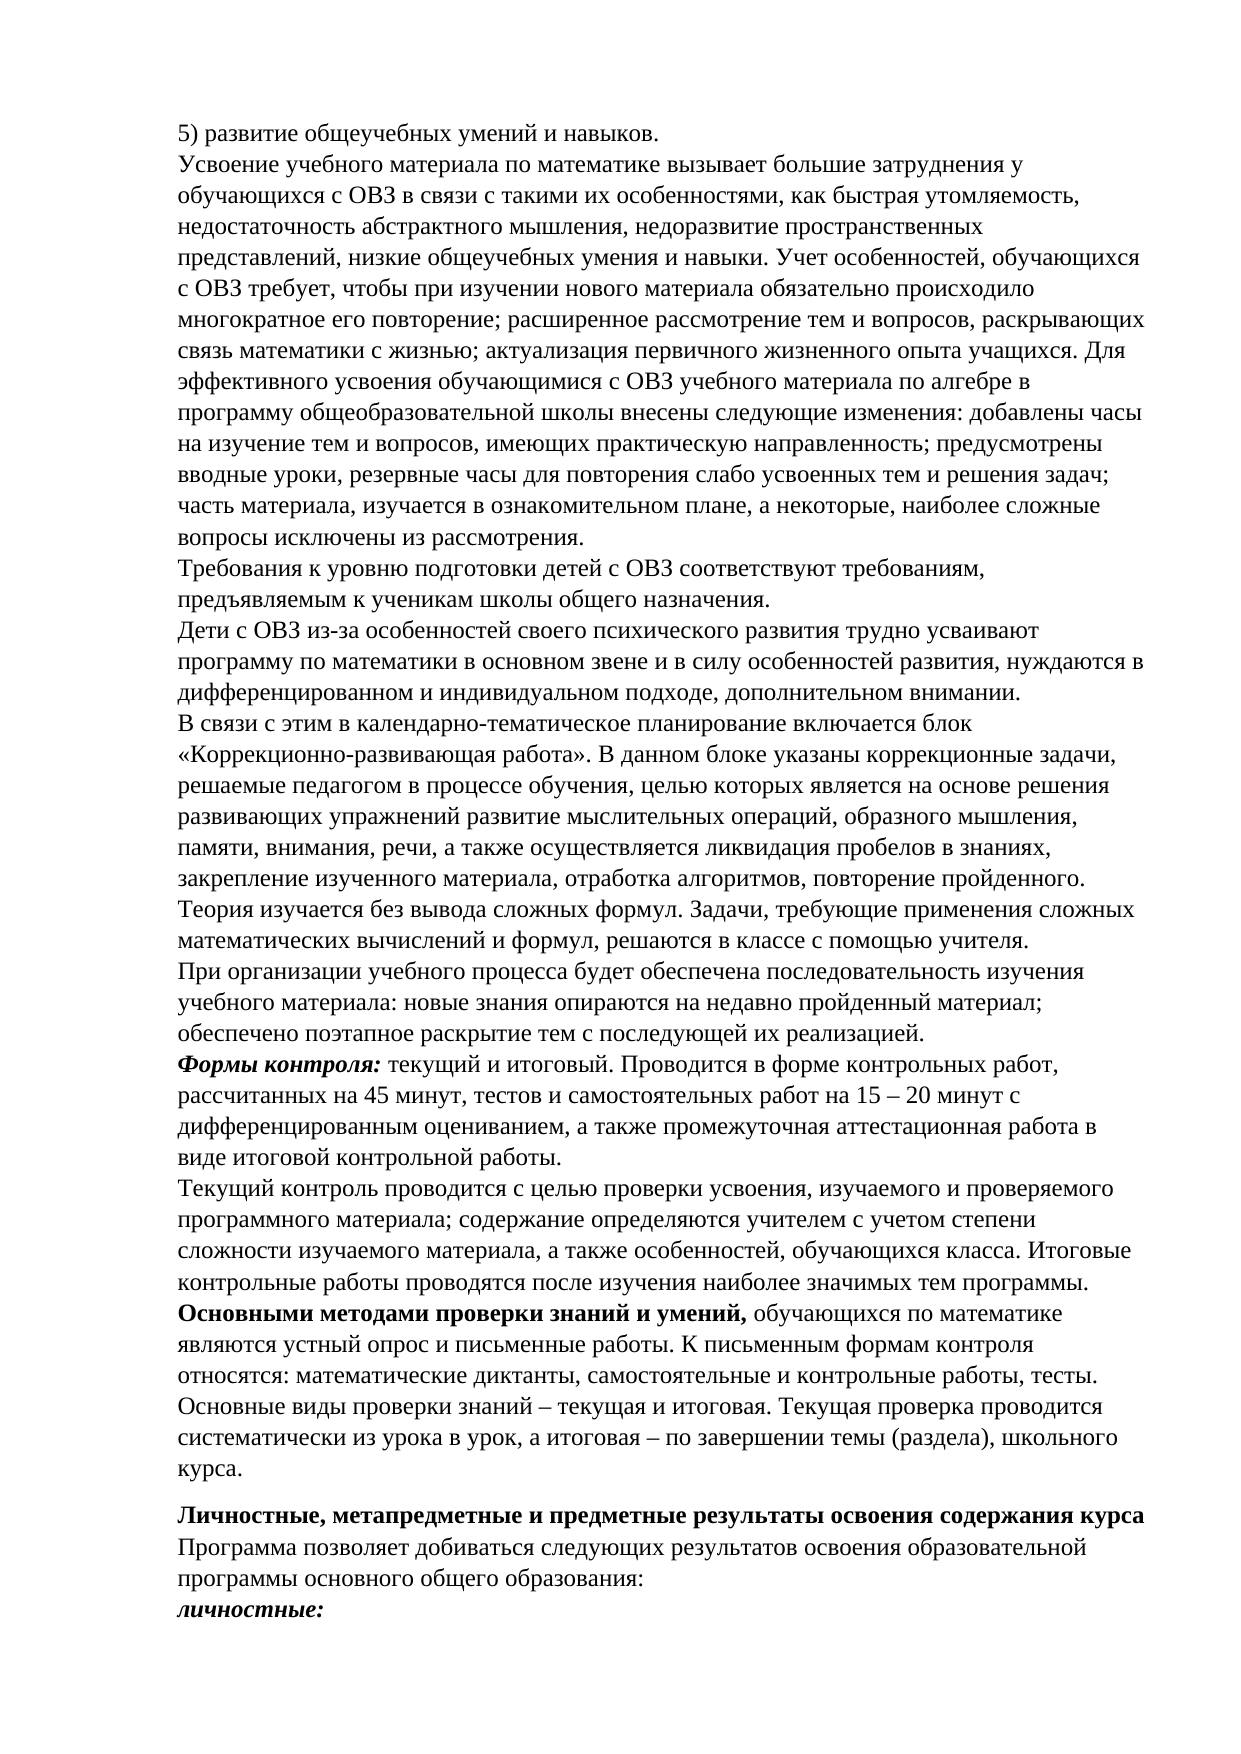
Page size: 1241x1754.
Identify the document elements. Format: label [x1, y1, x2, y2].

text [177, 1501, 1152, 1622]
text [177, 118, 1152, 1482]
